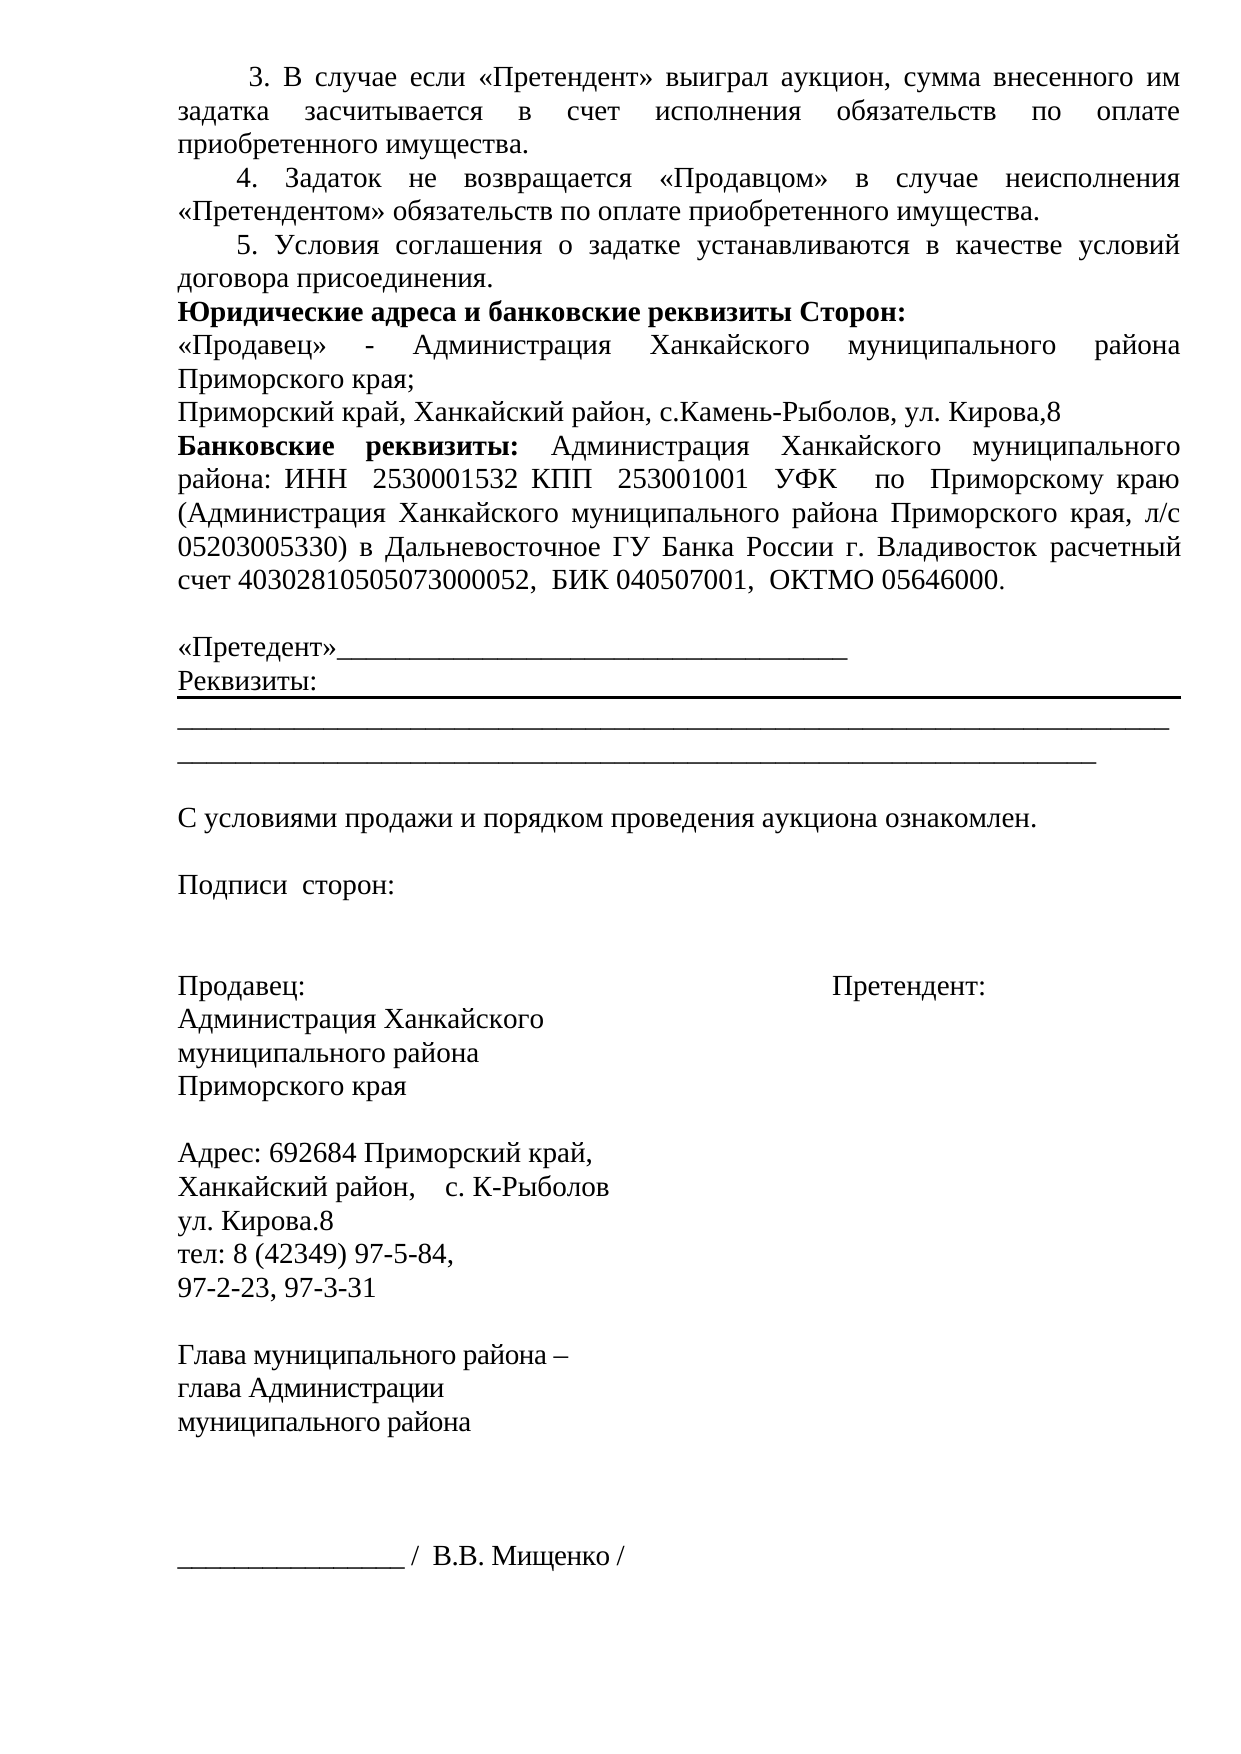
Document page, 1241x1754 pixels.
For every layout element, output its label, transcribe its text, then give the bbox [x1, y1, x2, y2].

text «Претедент»___________________________________ [177, 629, 1181, 663]
text 5. Условия соглашения о задатке устанавливаются в качестве условий договора присоединения. [177, 227, 1181, 294]
text 3. В случае если «Претендент» выиграл аукцион, сумма внесенного им задатка засчитывается в счет исполнения обязательств по оплате приобретенного имущества. [177, 59, 1181, 160]
text Приморский край, Ханкайский район, с.Камень-Рыболов, ул. Кирова,8 [177, 394, 1181, 428]
text Реквизиты: [177, 663, 1181, 696]
text С условиями продажи и порядком проведения аукциона ознакомлен. [177, 800, 1181, 834]
text Банковские реквизиты: Администрация Ханкайского муниципального района: ИНН 2530001532 КПП 253001001 УФК по Приморскому краю (Администрация Ханкайского муниципального района Приморского края, л/с 05203005330) в Дальневосточное ГУ Банка России г. Владивосток расчетный счет 40302810505073000052, БИК 040507001, ОКТМО 05646000. [177, 428, 1181, 596]
text ___________________________________________________________________________________________________________________________________ [177, 699, 1181, 767]
text 4. Задаток не возвращается «Продавцом» в случае неисполнения «Претендентом» обязательств по оплате приобретенного имущества. [177, 160, 1181, 227]
text Юридические адреса и банковские реквизиты Сторон: [177, 294, 1181, 327]
text Подписи сторон: [177, 867, 1181, 901]
table_cell Глава муниципального района – глава Администрации муниципального района ________________ / В.В. Мищенко / [166, 1337, 664, 1605]
text «Продавец» - Администрация Ханкайского муниципального района Приморского края; [177, 327, 1181, 394]
text Продавец: Претендент: [177, 968, 1181, 1001]
table_header Администрация Ханкайского муниципального района Приморского края Адрес: 692684 Приморский край, Ханкайский район, с. К-Рыболов ул. Кирова.8 тел: 8 (42349) 97-5-84, 97-2-23, 97-3-31 [166, 1001, 664, 1337]
